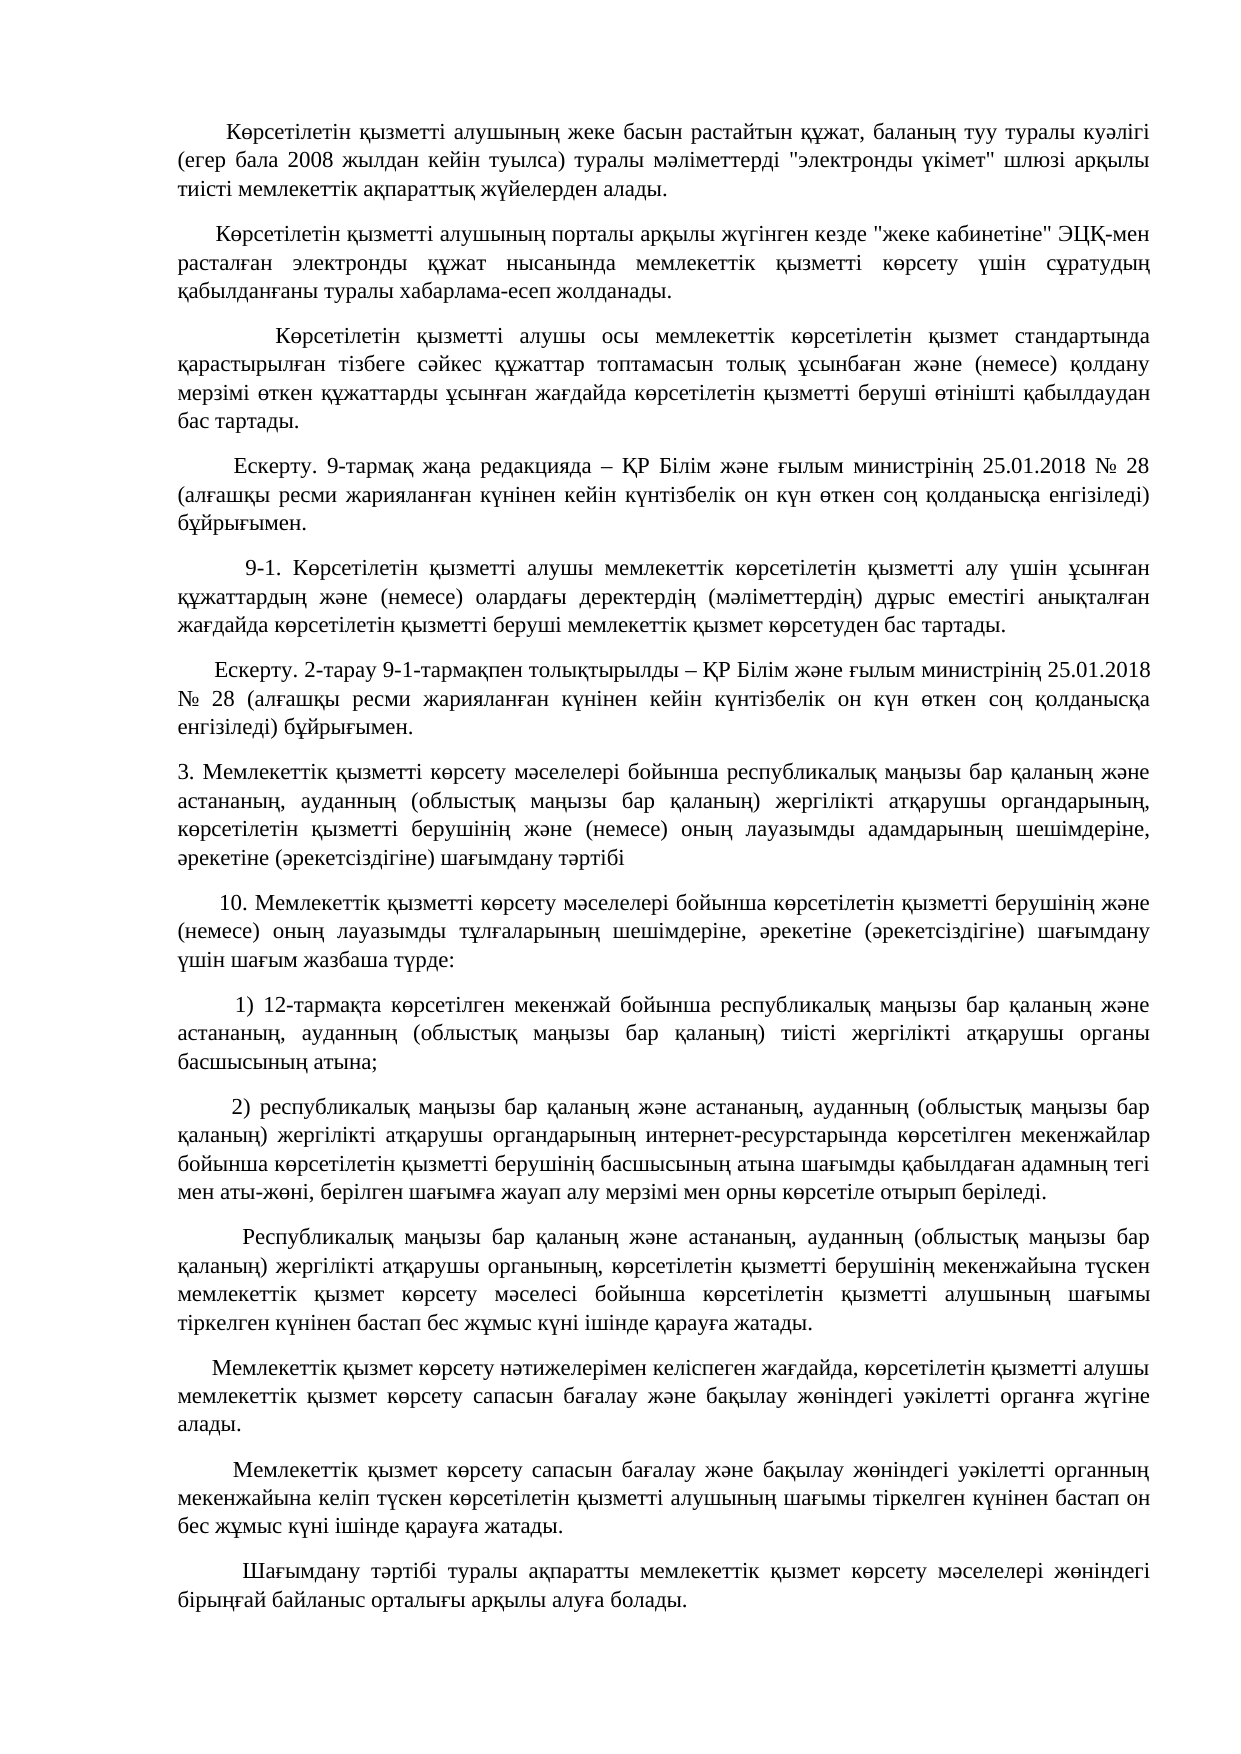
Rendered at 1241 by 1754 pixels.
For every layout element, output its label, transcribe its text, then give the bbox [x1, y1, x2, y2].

text Ескерту. 2-тарау 9-1-тармақпен толықтырылды – ҚР Білім және ғылым министрінің 25.01.2018 № 28 (алғашқы ресми жарияланған күнінен кейін күнтізбелік он күн өткен соң қолданысқа енгізіледі) бұйрығымен. [177, 656, 1152, 740]
text 3. Мемлекеттік қызметті көрсету мәселелері бойынша республикалық маңызы бар қаланың және астананың, ауданның (облыстық маңызы бар қаланың) жергілікті атқарушы органдарының, көрсетілетін қызметті берушінің және (немесе) оның лауазымды адамдарының шешімдеріне, әрекетіне (әрекетсіздігіне) шағымдану тәртібі [177, 758, 1152, 870]
text Көрсетілетін қызметті алушы осы мемлекеттік көрсетілетін қызмет стандартында қарастырылған тізбеге сәйкес құжаттар топтамасын толық ұсынбаған және (немесе) қолдану мерзімі өткен құжаттарды ұсынған жағдайда көрсетілетін қызметті беруші өтінішті қабылдаудан бас тартады. [177, 322, 1152, 434]
text Көрсетілетін қызметті алушының жеке басын растайтын құжат, баланың туу туралы куәлігі (егер бала 2008 жылдан кейін туылса) туралы мәліметтерді "электронды үкімет" шлюзі арқылы тиісті мемлекеттік ақпараттық жүйелерден алады. [177, 118, 1152, 201]
text Ескерту. 9-тармақ жаңа редакцияда – ҚР Білім және ғылым министрінің 25.01.2018 № 28 (алғашқы ресми жарияланған күнінен кейін күнтізбелік он күн өткен соң қолданысқа енгізіледі) бұйрығымен. [177, 452, 1152, 536]
text 9-1. Көрсетілетін қызметті алушы мемлекеттік көрсетілетін қызметті алу үшін ұсынған құжаттардың және (немесе) олардағы деректердің (мәліметтердің) дұрыс еместігі анықталған жағдайда көрсетілетін қызметті беруші мемлекеттік қызмет көрсетуден бас тартады. [177, 554, 1152, 638]
text 10. Мемлекеттік қызметті көрсету мәселелері бойынша көрсетілетін қызметті берушінің және (немесе) оның лауазымды тұлғаларының шешімдеріне, әрекетіне (әрекетсіздігіне) шағымдану үшін шағым жазбаша түрде: [177, 889, 1152, 972]
text Мемлекеттік қызмет көрсету сапасын бағалау және бақылау жөніндегі уәкілетті органның мекенжайына келіп түскен көрсетілетін қызметті алушының шағымы тіркелген күнінен бастап он бес жұмыс күні ішінде қарауға жатады. [177, 1456, 1152, 1539]
text Көрсетілетін қызметті алушының порталы арқылы жүгінген кезде "жеке кабинетіне" ЭЦҚ-мен расталған электронды құжат нысанында мемлекеттік қызметті көрсету үшін сұратудың қабылданғаны туралы хабарлама-есеп жолданады. [177, 220, 1152, 303]
text Республикалық маңызы бар қаланың және астананың, ауданның (облыстық маңызы бар қаланың) жергілікті атқарушы органының, көрсетілетін қызметті берушінің мекенжайына түскен мемлекеттік қызмет көрсету мәселесі бойынша көрсетілетін қызметті алушының шағымы тіркелген күнінен бастап бес жұмыс күні ішінде қарауға жатады. [177, 1223, 1152, 1335]
text Мемлекеттік қызмет көрсету нәтижелерімен келіспеген жағдайда, көрсетілетін қызметті алушы мемлекеттік қызмет көрсету сапасын бағалау және бақылау жөніндегі уәкілетті органға жүгіне алады. [177, 1354, 1152, 1437]
text Шағымдану тәртібі туралы ақпаратты мемлекеттік қызмет көрсету мәселелері жөніндегі бірыңғай байланыс орталығы арқылы алуға болады. [177, 1558, 1152, 1612]
text 2) республикалық маңызы бар қаланың және астананың, ауданның (облыстық маңызы бар қаланың) жергілікті атқарушы органдарының интернет-ресурстарында көрсетілген мекенжайлар бойынша көрсетілетін қызметті берушінің басшысының атына шағымды қабылдаған адамның тегі мен аты-жөні, берілген шағымға жауап алу мерзімі мен орны көрсетіле отырып беріледі. [177, 1093, 1152, 1204]
text 1) 12-тармақта көрсетілген мекенжай бойынша республикалық маңызы бар қаланың және астананың, ауданның (облыстық маңызы бар қаланың) тиісті жергілікті атқарушы органы басшысының атына; [177, 991, 1152, 1074]
